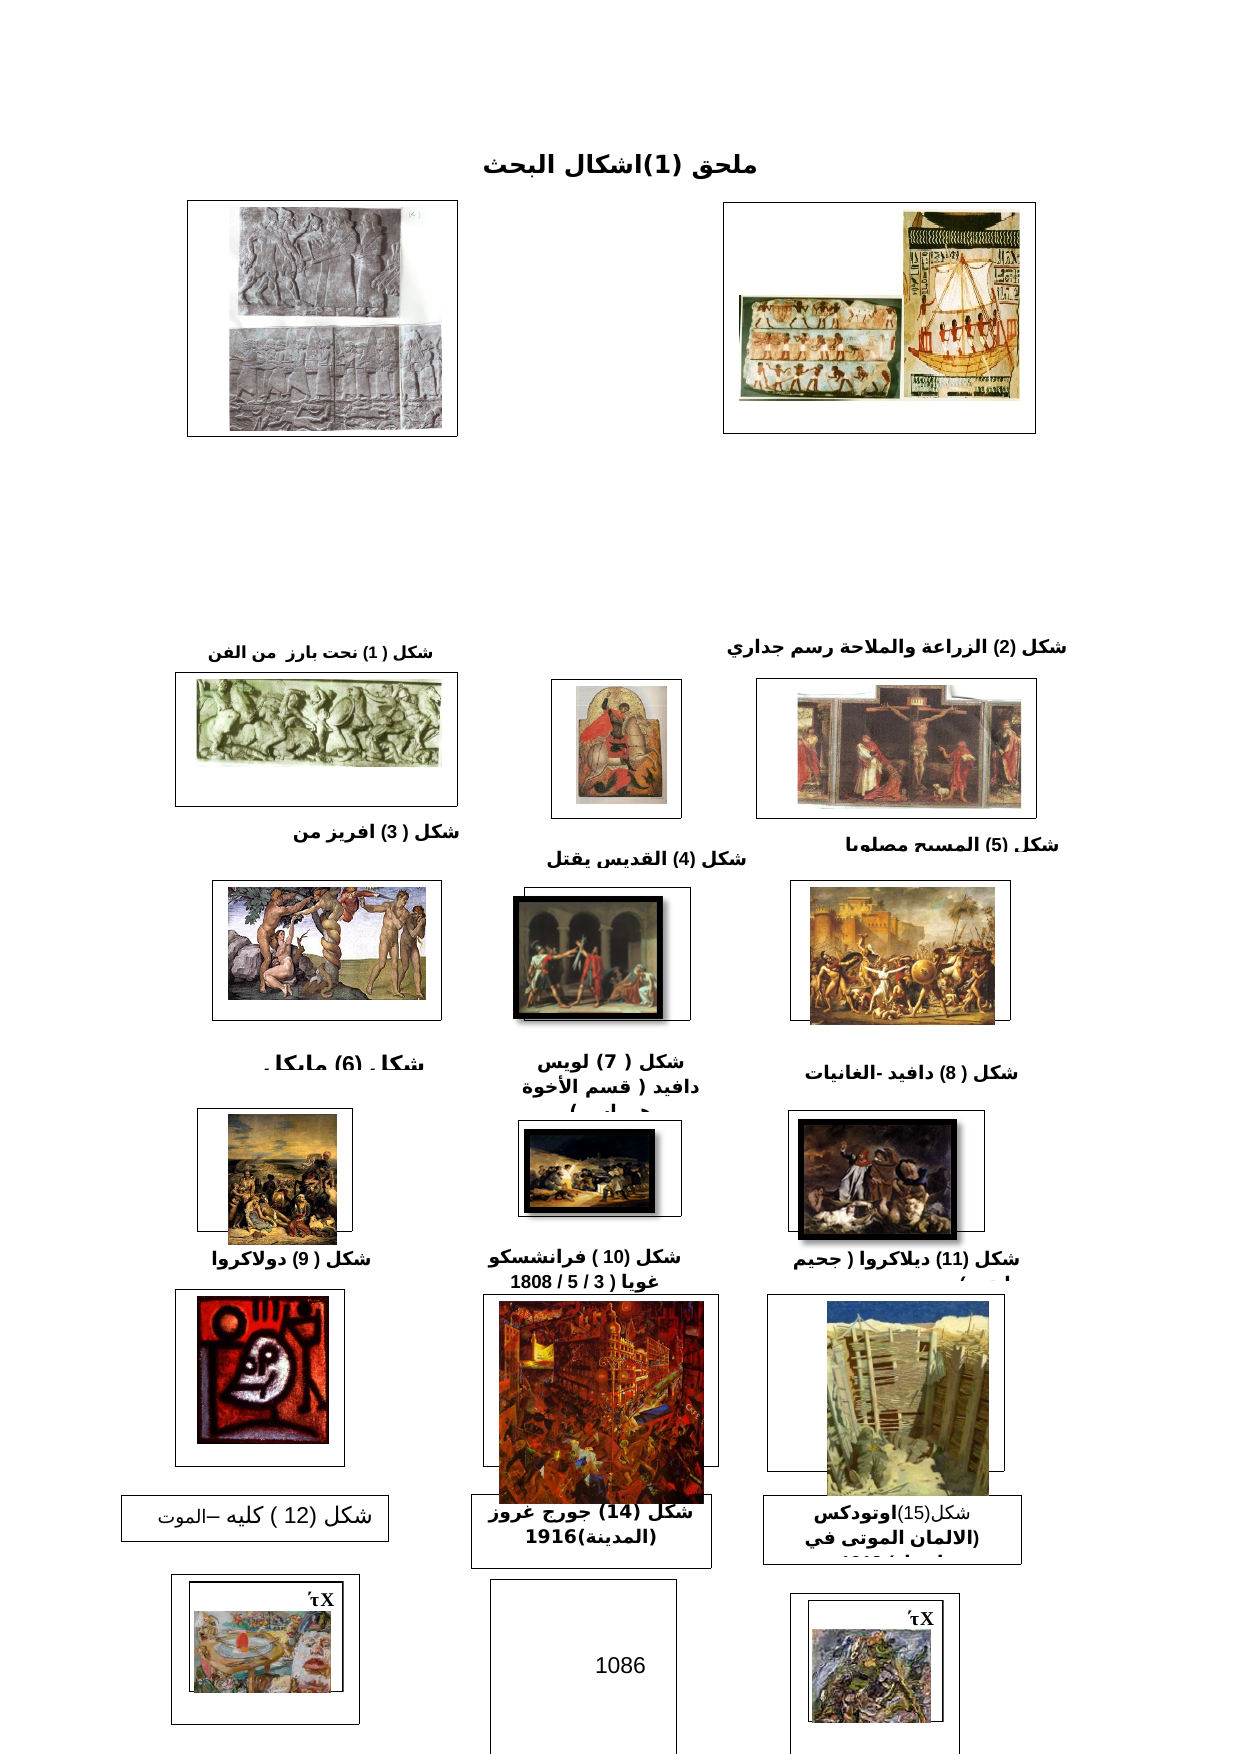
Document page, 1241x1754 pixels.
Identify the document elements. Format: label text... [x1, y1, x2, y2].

picture [229, 207, 442, 431]
picture [576, 686, 667, 804]
picture [197, 1296, 329, 1444]
picture [810, 887, 995, 1025]
picture [739, 209, 1020, 401]
picture [228, 887, 426, 1000]
picture [509, 894, 675, 1029]
picture [228, 1114, 337, 1245]
picture [794, 1117, 970, 1249]
picture [797, 685, 1022, 809]
picture [827, 1301, 989, 1496]
picture [499, 1301, 704, 1504]
text ملحق (1)اشكال البحث [187, 150, 1053, 179]
picture [520, 1127, 667, 1223]
picture [196, 679, 442, 767]
